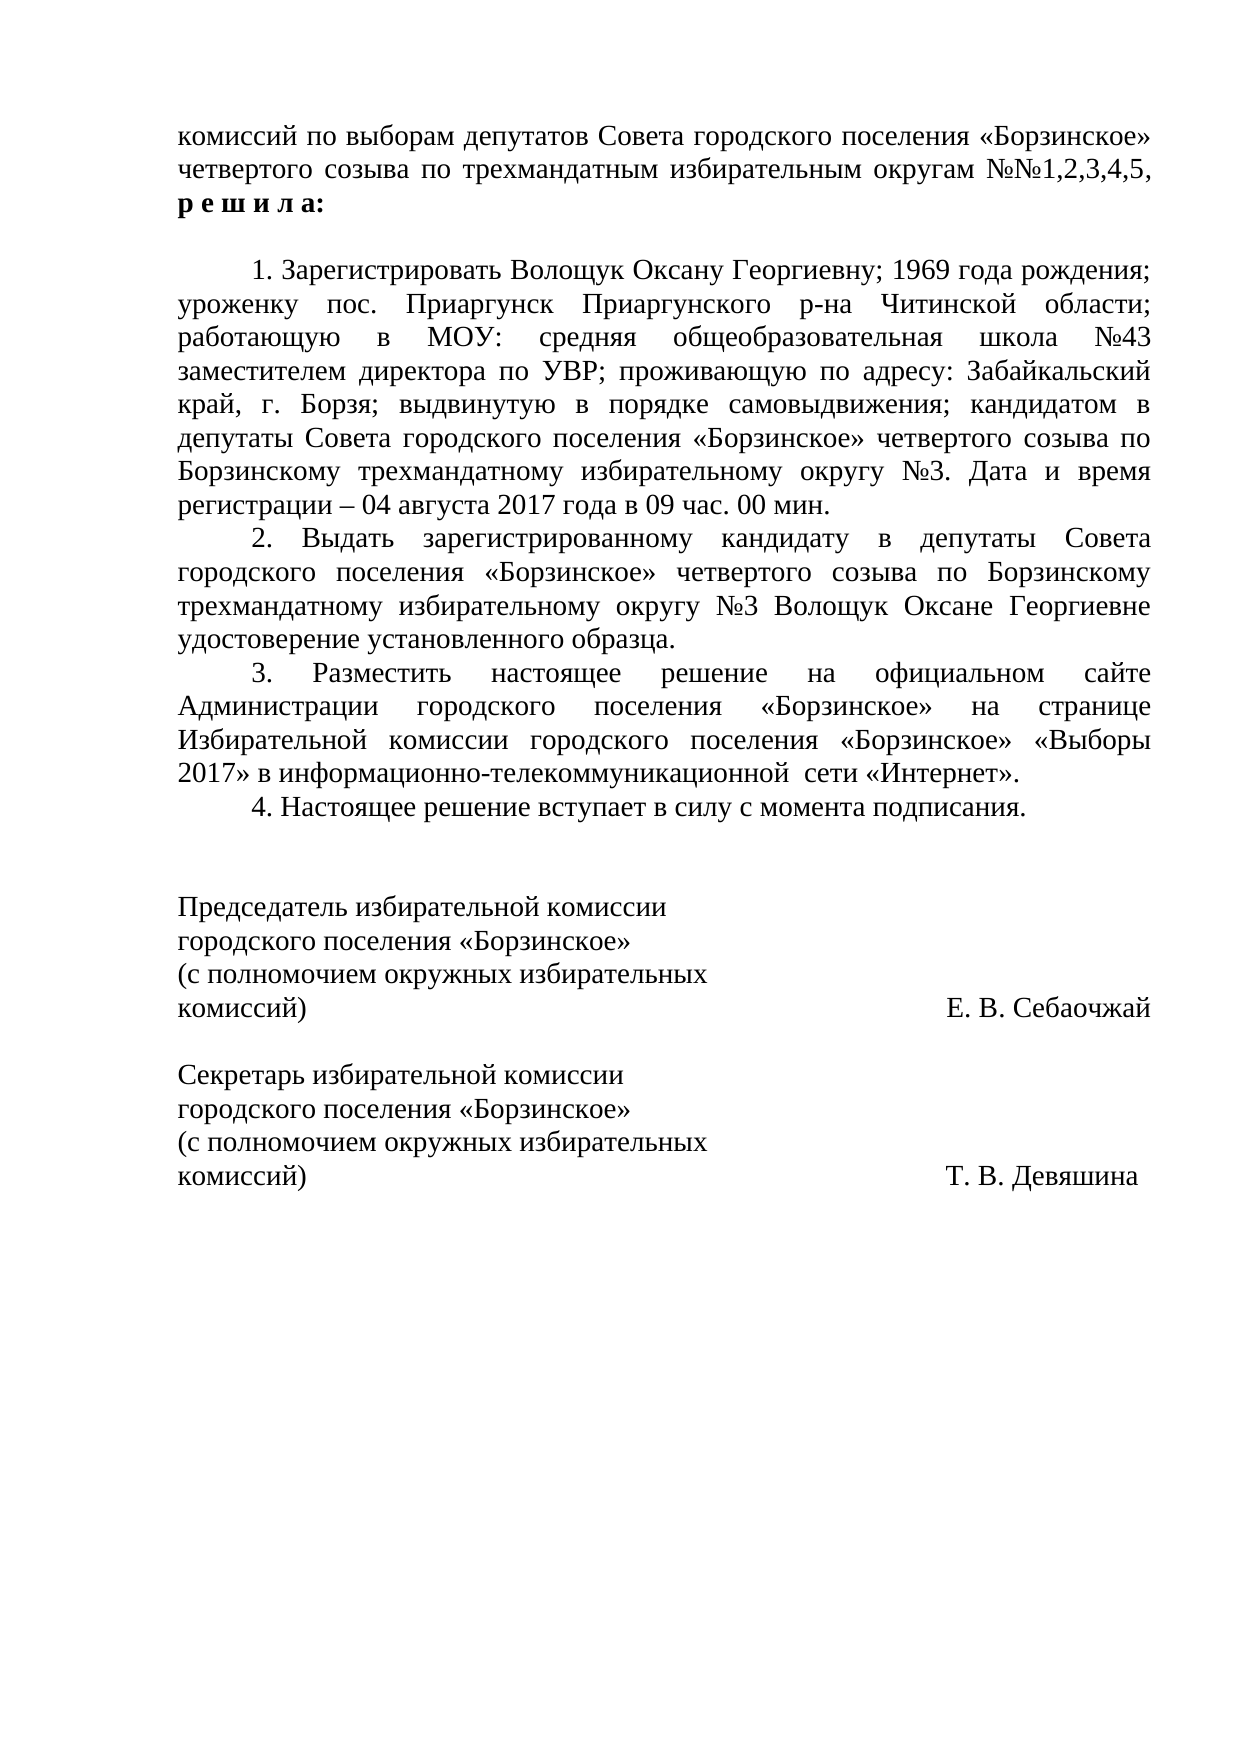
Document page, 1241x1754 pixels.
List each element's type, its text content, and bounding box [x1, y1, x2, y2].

text комиссий) Т. В. Девяшина [177, 1158, 1152, 1191]
text (с полномочием окружных избирательных [177, 1124, 1152, 1158]
text 2. Выдать зарегистрированному кандидату в депутаты Совета городского поселения «Борзинское» четвертого созыва по Борзинскому трехмандатному избирательному округу №3 Волощук Оксане Георгиевне удостоверение установленного образца. [177, 521, 1152, 655]
text городского поселения «Борзинское» [177, 1091, 1152, 1124]
text городского поселения «Борзинское» [177, 923, 1152, 957]
text 4. Настоящее решение вступает в силу с момента подписания. [177, 789, 1152, 822]
text (с полномочием окружных избирательных [177, 957, 1152, 990]
text Секретарь избирательной комиссии [177, 1057, 1152, 1091]
text комиссий) Е. В. Себаочжай [177, 990, 1152, 1024]
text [177, 118, 1152, 219]
text 1. Зарегистрировать Волощук Оксану Георгиевну; 1969 года рождения; уроженку пос. Приаргунск Приаргунского р-на Читинской области; работающую в МОУ: средняя общеобразовательная школа №43 заместителем директора по УВР; проживающую по адресу: Забайкальский край, г. Борзя; выдвинутую в порядке самовыдвижения; кандидатом в депутаты Совета городского поселения «Борзинское» четвертого созыва по Борзинскому трехмандатному избирательному округу №3. Дата и время регистрации – 04 августа 2017 года в 09 час. 00 мин. [177, 252, 1152, 521]
text 3. Разместить настоящее решение на официальном сайте Администрации городского поселения «Борзинское» на странице Избирательной комиссии городского поселения «Борзинское» «Выборы 2017» в информационно-телекоммуникационной сети «Интернет». [177, 655, 1152, 789]
text Председатель избирательной комиссии [177, 889, 1152, 923]
